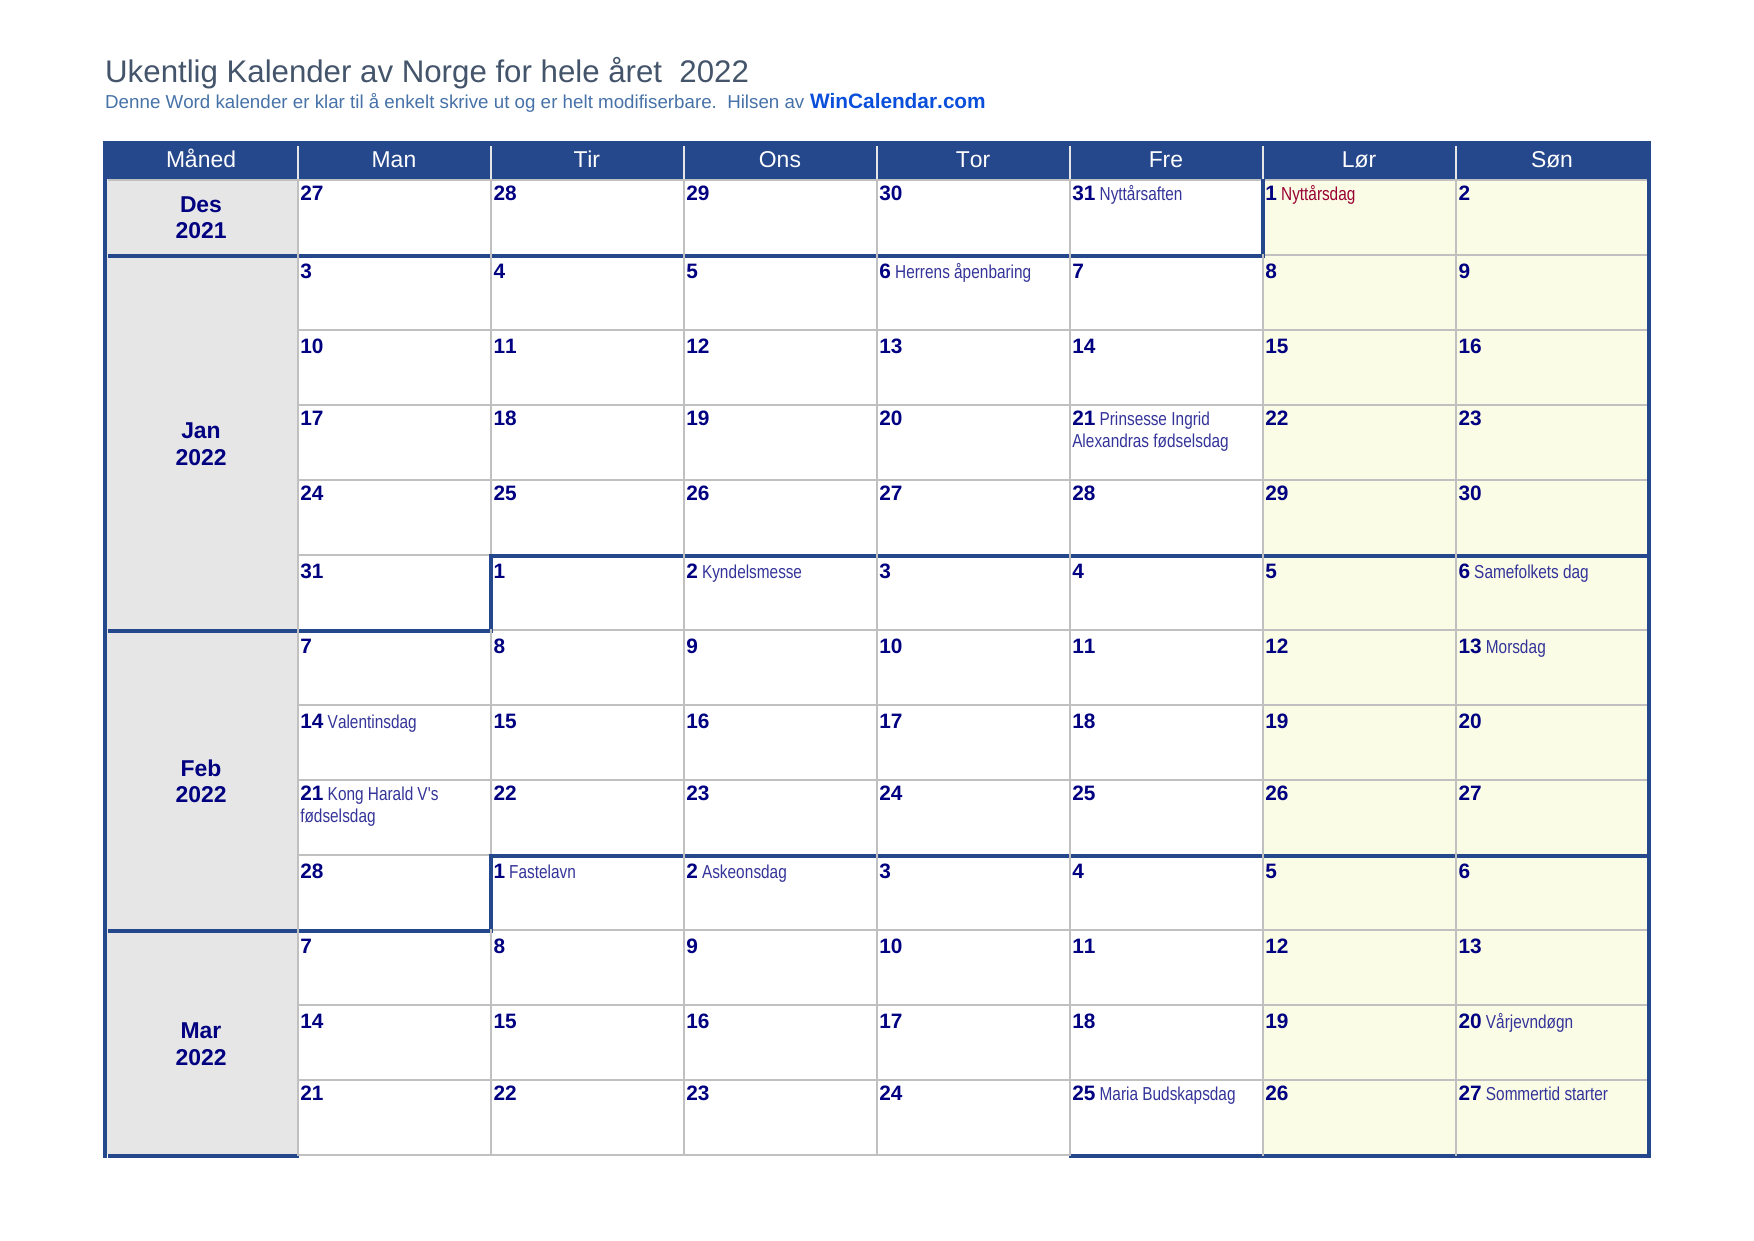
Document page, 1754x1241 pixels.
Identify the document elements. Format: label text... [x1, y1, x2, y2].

table_cell 8 [1264, 256, 1455, 329]
table_cell 18 [1071, 1006, 1262, 1079]
table_cell 10 [299, 331, 490, 404]
table_cell 21 [299, 1081, 490, 1154]
table_cell 17 [299, 406, 490, 479]
table_cell 20 [1457, 706, 1647, 779]
table_cell 24 [878, 781, 1069, 854]
table_cell 6 Samefolkets dag [1457, 558, 1647, 629]
table_cell 24 [299, 481, 490, 554]
table_cell 11 [492, 331, 683, 404]
table_cell 28 [1071, 481, 1262, 554]
table_header Søn [1457, 146, 1647, 179]
table_cell 26 [1264, 1081, 1455, 1154]
table_cell 16 [1457, 331, 1647, 404]
table_cell 21 Prinsesse Ingrid Alexandras fødselsdag [1071, 406, 1262, 479]
table_cell 30 [878, 181, 1069, 254]
table_cell 22 [492, 781, 683, 854]
table_cell 8 [492, 631, 683, 704]
table_cell 3 [878, 558, 1069, 629]
table_cell 15 [1264, 331, 1455, 404]
table_cell 19 [1264, 706, 1455, 779]
table_cell 27 Sommertid starter [1457, 1081, 1647, 1154]
table_cell Feb 2022 [107, 630, 297, 929]
table_cell 24 [878, 1081, 1069, 1154]
table_cell 16 [685, 706, 876, 779]
table_cell 15 [492, 1006, 683, 1079]
table_cell 23 [1457, 406, 1647, 479]
table_cell Jan 2022 [107, 255, 297, 629]
table_cell 7 [299, 633, 490, 704]
table_cell 20 [878, 406, 1069, 479]
table_cell 17 [878, 706, 1069, 779]
table_cell 31 [299, 556, 489, 629]
table_cell 16 [685, 1006, 876, 1079]
table_cell 6 [1457, 858, 1647, 929]
table_header Ons [685, 146, 876, 179]
table_cell 2 Kyndelsmesse [685, 558, 876, 629]
table_cell Mar 2022 [107, 930, 297, 1154]
table_cell 7 [299, 933, 490, 1004]
table_cell 12 [1264, 631, 1455, 704]
table_cell 1 Fastelavn [493, 858, 683, 929]
table_cell 13 [878, 331, 1069, 404]
table_cell 1 [493, 558, 683, 629]
table_cell 25 [1071, 781, 1262, 854]
table_cell 10 [878, 631, 1069, 704]
table_cell 15 [492, 706, 683, 779]
table_cell 7 [1071, 258, 1262, 329]
table_cell 1 Nyttårsdag [1265, 181, 1455, 254]
table_cell 26 [685, 481, 876, 554]
table_cell 23 [685, 781, 876, 854]
table_cell 20 Vårjevndøgn [1457, 1006, 1647, 1079]
table_cell 28 [299, 856, 489, 929]
table_header Lør [1264, 146, 1455, 179]
table_cell 5 [685, 258, 876, 329]
table_cell 23 [685, 1081, 876, 1154]
table_cell 29 [685, 181, 876, 254]
table_cell 12 [685, 331, 876, 404]
table_cell 18 [492, 406, 683, 479]
table_cell 4 [1071, 558, 1262, 629]
table_cell 9 [685, 931, 876, 1004]
table_cell 19 [1264, 1006, 1455, 1079]
table_cell 13 [1457, 931, 1647, 1004]
table_cell 5 [1264, 858, 1455, 929]
table_cell 18 [1071, 706, 1262, 779]
table_cell 21 Kong Harald V's fødselsdag [299, 781, 490, 854]
table_cell 2 [1457, 181, 1647, 254]
table_cell 22 [492, 1081, 683, 1154]
table_cell 3 [878, 858, 1069, 929]
table_cell 31 Nyttårsaften [1071, 181, 1261, 254]
table_cell 25 [492, 481, 683, 554]
table_cell 26 [1264, 781, 1455, 854]
table_cell 25 Maria Budskapsdag [1071, 1081, 1262, 1154]
table_header Tor [878, 146, 1069, 179]
table_cell 28 [492, 181, 683, 254]
table_cell 5 [1264, 558, 1455, 629]
table_cell Des 2021 [107, 180, 297, 254]
table_cell 27 [878, 481, 1069, 554]
table_cell 2 Askeonsdag [685, 858, 876, 929]
table_cell 27 [1457, 781, 1647, 854]
table_cell 14 [299, 1006, 490, 1079]
table_header Tir [492, 146, 683, 179]
table_cell 11 [1071, 931, 1262, 1004]
table_cell 3 [299, 258, 490, 329]
table_cell 9 [1457, 256, 1647, 329]
table_cell 11 [1071, 631, 1262, 704]
table_cell 22 [1264, 406, 1455, 479]
table_cell 14 [1071, 331, 1262, 404]
table_cell 4 [1071, 858, 1262, 929]
table_cell 17 [878, 1006, 1069, 1079]
table_cell 13 Morsdag [1457, 631, 1647, 704]
table_cell 27 [299, 181, 490, 254]
table_header Man [299, 146, 490, 179]
table_header Fre [1071, 146, 1262, 179]
table_cell 6 Herrens åpenbaring [878, 258, 1069, 329]
table_cell 12 [1264, 931, 1455, 1004]
table_cell 29 [1264, 481, 1455, 554]
table_cell 10 [878, 931, 1069, 1004]
table_cell 9 [685, 631, 876, 704]
table_cell 19 [685, 406, 876, 479]
text Ukentlig Kalender av Norge for hele året 2022 Denne Word kalender er klar til å enkelt skrive ut og er helt modifiserbare. Hilsen av WinCalendar.com [105, 53, 1649, 141]
table_cell 4 [492, 258, 683, 329]
table_header Måned [107, 146, 297, 179]
table_cell 8 [492, 931, 683, 1004]
table_cell 30 [1457, 481, 1647, 554]
table_cell 14 Valentinsdag [299, 706, 490, 779]
